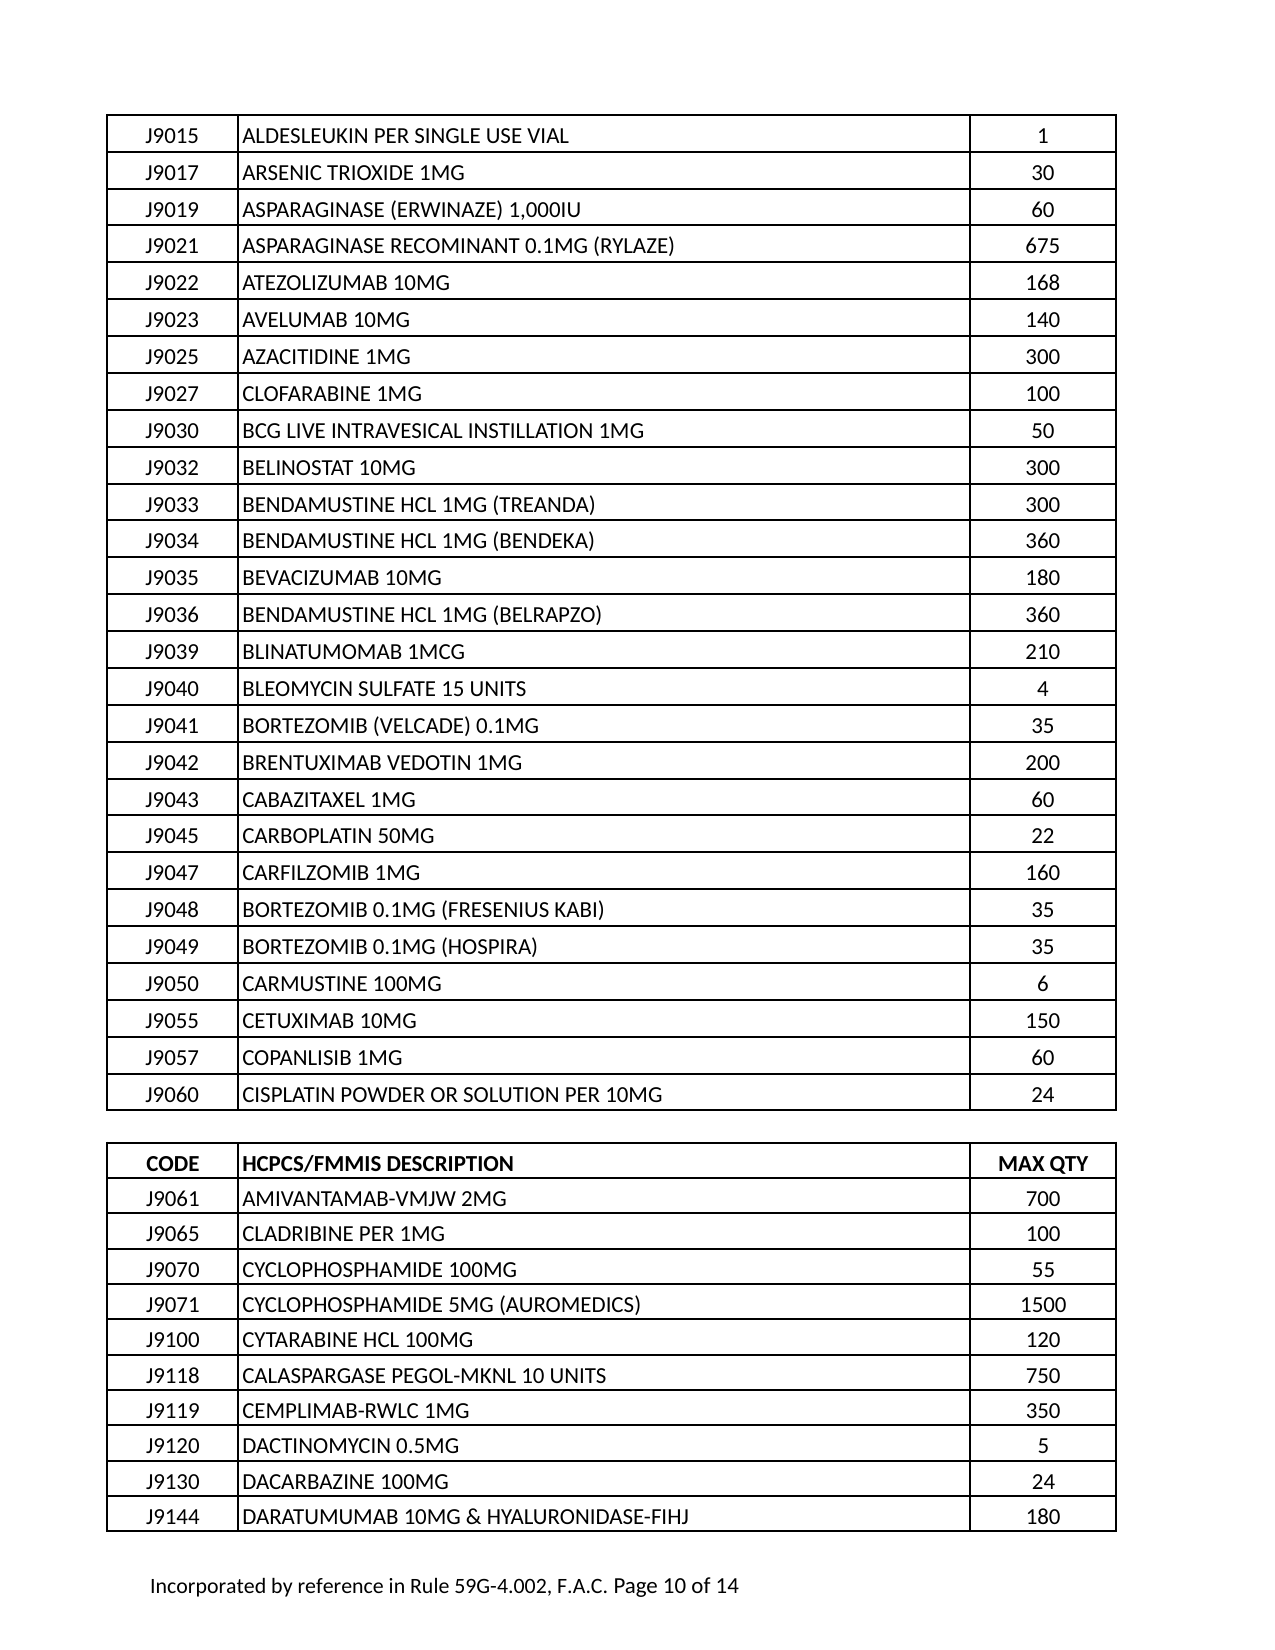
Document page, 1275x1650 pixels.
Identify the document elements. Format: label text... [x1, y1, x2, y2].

table_cell 300 [971, 448, 1115, 482]
table_cell BEVACIZUMAB 10MG [239, 558, 969, 593]
table_cell 180 [971, 558, 1115, 593]
table_cell 60 [971, 1038, 1115, 1072]
table_cell J9061 [108, 1179, 237, 1212]
table_cell BENDAMUSTINE HCL 1MG (BELRAPZO) [239, 595, 969, 630]
table_cell CALASPARGASE PEGOL-MKNL 10 UNITS [239, 1356, 969, 1389]
table_cell BORTEZOMIB (VELCADE) 0.1MG [239, 706, 969, 741]
table_cell ARSENIC TRIOXIDE 1MG [239, 153, 969, 187]
table_cell 60 [971, 190, 1115, 224]
table_cell 55 [971, 1250, 1115, 1283]
table_cell J9036 [108, 595, 237, 630]
table_cell BLINATUMOMAB 1MCG [239, 632, 969, 667]
table_cell 700 [971, 1179, 1115, 1212]
table_cell BENDAMUSTINE HCL 1MG (TREANDA) [239, 485, 969, 519]
table_cell 4 [971, 669, 1115, 704]
table_cell AZACITIDINE 1MG [239, 337, 969, 372]
table_cell ATEZOLIZUMAB 10MG [239, 263, 969, 298]
table_cell 5 [971, 1426, 1115, 1459]
table_cell CLOFARABINE 1MG [239, 374, 969, 409]
table_cell J9045 [108, 816, 237, 851]
table_cell J9100 [108, 1320, 237, 1353]
table_cell ASPARAGINASE (ERWINAZE) 1,000IU [239, 190, 969, 224]
table_cell J9039 [108, 632, 237, 667]
table_cell CABAZITAXEL 1MG [239, 780, 969, 814]
table_cell 100 [971, 374, 1115, 409]
table_cell 1500 [971, 1285, 1115, 1318]
table_cell 35 [971, 927, 1115, 962]
table_cell 150 [971, 1001, 1115, 1036]
table_cell J9055 [108, 1001, 237, 1036]
table_cell 210 [971, 632, 1115, 667]
table_cell AMIVANTAMAB-VMJW 2MG [239, 1179, 969, 1212]
table_cell J9119 [108, 1391, 237, 1424]
table_cell J9060 [108, 1075, 237, 1109]
table_cell 350 [971, 1391, 1115, 1424]
table_cell J9049 [108, 927, 237, 962]
table_cell AVELUMAB 10MG [239, 300, 969, 335]
table_cell BELINOSTAT 10MG [239, 448, 969, 482]
table_cell COPANLISIB 1MG [239, 1038, 969, 1072]
table_cell J9034 [108, 521, 237, 556]
table_cell J9144 [108, 1497, 237, 1530]
table_cell 360 [971, 595, 1115, 630]
table_cell DACARBAZINE 100MG [239, 1462, 969, 1495]
table_cell CEMPLIMAB-RWLC 1MG [239, 1391, 969, 1424]
table_cell 750 [971, 1356, 1115, 1389]
table_cell J9022 [108, 263, 237, 298]
table_cell J9043 [108, 780, 237, 814]
table_cell 60 [971, 780, 1115, 814]
table_cell ALDESLEUKIN PER SINGLE USE VIAL [239, 116, 969, 151]
table_cell J9027 [108, 374, 237, 409]
table_cell J9032 [108, 448, 237, 482]
table_cell J9040 [108, 669, 237, 704]
table_cell ASPARAGINASE RECOMINANT 0.1MG (RYLAZE) [239, 226, 969, 261]
table_cell CARMUSTINE 100MG [239, 964, 969, 999]
table_cell BORTEZOMIB 0.1MG (HOSPIRA) [239, 927, 969, 962]
table_cell 35 [971, 890, 1115, 925]
table_cell BCG LIVE INTRAVESICAL INSTILLATION 1MG [239, 411, 969, 446]
table_cell J9071 [108, 1285, 237, 1318]
table_cell 1 [971, 116, 1115, 151]
table_cell 50 [971, 411, 1115, 446]
table_cell J9057 [108, 1038, 237, 1072]
table_cell J9023 [108, 300, 237, 335]
table_cell 180 [971, 1497, 1115, 1530]
table_header MAX QTY [971, 1144, 1115, 1177]
table_cell 120 [971, 1320, 1115, 1353]
table_cell 360 [971, 521, 1115, 556]
table_cell CARFILZOMIB 1MG [239, 853, 969, 888]
table_cell J9120 [108, 1426, 237, 1459]
table_cell 24 [971, 1075, 1115, 1109]
table_cell CISPLATIN POWDER OR SOLUTION PER 10MG [239, 1075, 969, 1109]
table_cell J9065 [108, 1214, 237, 1248]
table_cell 675 [971, 226, 1115, 261]
table_cell CYTARABINE HCL 100MG [239, 1320, 969, 1353]
table_cell DACTINOMYCIN 0.5MG [239, 1426, 969, 1459]
table_cell J9048 [108, 890, 237, 925]
table_cell 300 [971, 337, 1115, 372]
table_header CODE [108, 1144, 237, 1177]
table_cell J9047 [108, 853, 237, 888]
table_cell 168 [971, 263, 1115, 298]
table_cell BORTEZOMIB 0.1MG (FRESENIUS KABI) [239, 890, 969, 925]
table_cell 140 [971, 300, 1115, 335]
table_cell J9050 [108, 964, 237, 999]
table_cell 160 [971, 853, 1115, 888]
table_header HCPCS/FMMIS DESCRIPTION [239, 1144, 969, 1177]
table_cell BLEOMYCIN SULFATE 15 UNITS [239, 669, 969, 704]
table_cell CARBOPLATIN 50MG [239, 816, 969, 851]
table_cell 300 [971, 485, 1115, 519]
table_cell J9042 [108, 743, 237, 777]
table_cell DARATUMUMAB 10MG & HYALURONIDASE-FIHJ [239, 1497, 969, 1530]
table_cell J9118 [108, 1356, 237, 1389]
table_cell J9025 [108, 337, 237, 372]
table_cell 200 [971, 743, 1115, 777]
table_cell 30 [971, 153, 1115, 187]
table_cell J9130 [108, 1462, 237, 1495]
table_cell J9035 [108, 558, 237, 593]
table_cell J9041 [108, 706, 237, 741]
table_cell J9017 [108, 153, 237, 187]
table_cell CYCLOPHOSPHAMIDE 100MG [239, 1250, 969, 1283]
table_cell J9019 [108, 190, 237, 224]
table_cell 6 [971, 964, 1115, 999]
table_cell CYCLOPHOSPHAMIDE 5MG (AUROMEDICS) [239, 1285, 969, 1318]
table_cell BENDAMUSTINE HCL 1MG (BENDEKA) [239, 521, 969, 556]
table_cell 24 [971, 1462, 1115, 1495]
table_cell J9021 [108, 226, 237, 261]
table_cell 35 [971, 706, 1115, 741]
table_cell CETUXIMAB 10MG [239, 1001, 969, 1036]
table_cell J9033 [108, 485, 237, 519]
table_cell CLADRIBINE PER 1MG [239, 1214, 969, 1248]
table_cell J9030 [108, 411, 237, 446]
table_cell J9015 [108, 116, 237, 151]
table_cell J9070 [108, 1250, 237, 1283]
table_cell BRENTUXIMAB VEDOTIN 1MG [239, 743, 969, 777]
table_cell 100 [971, 1214, 1115, 1248]
table_cell 22 [971, 816, 1115, 851]
